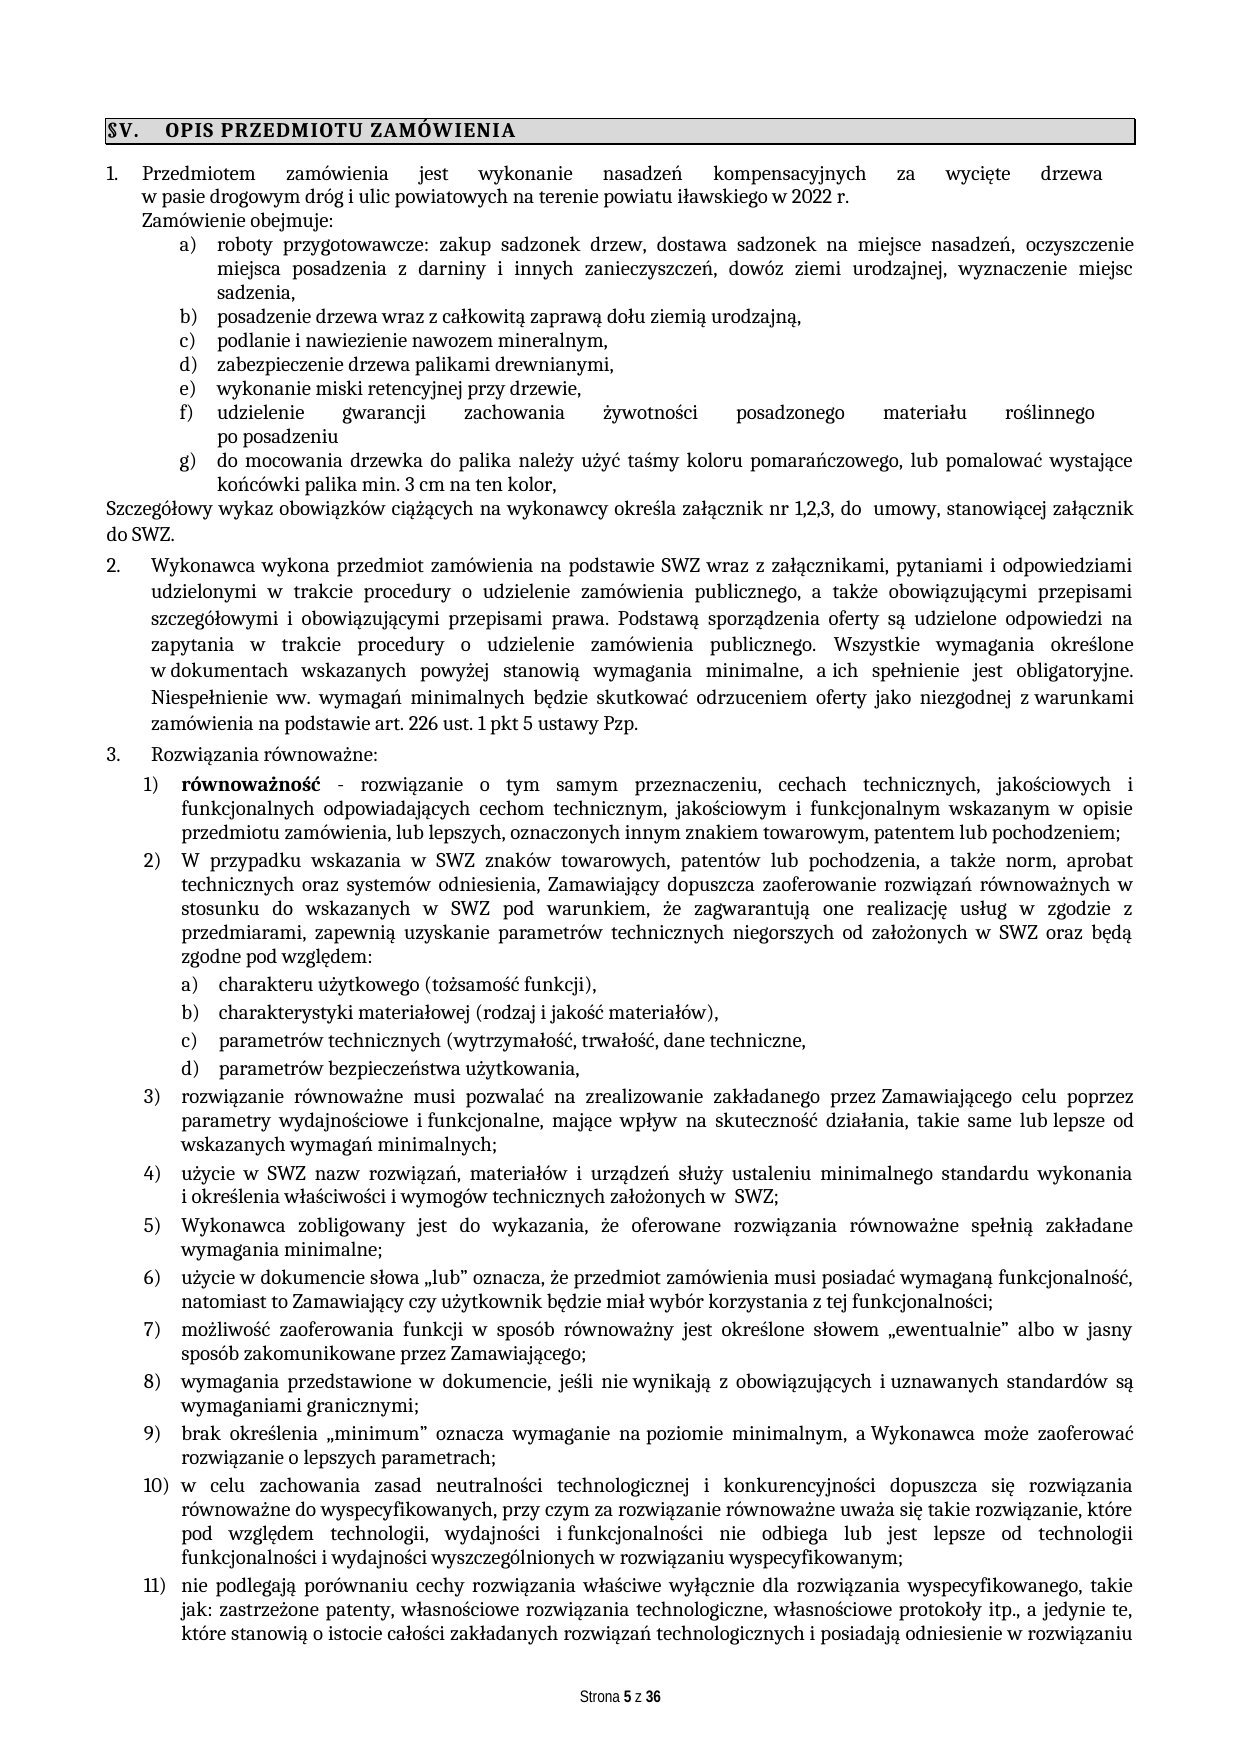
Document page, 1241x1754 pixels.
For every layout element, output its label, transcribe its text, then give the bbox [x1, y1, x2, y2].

list W przypadku wskazania w SWZ znaków towarowych, patentów lub pochodzenia, a także norm, aprobat technicznych oraz systemów odniesienia, Zamawiający dopuszcza zaoferowanie rozwiązań równoważnych w stosunku do wskazanych w SWZ pod warunkiem, że zagwarantują one realizację usług w zgodzie z przedmiarami, zapewnią uzyskanie parametrów technicznych niegorszych od założonych w SWZ oraz będą zgodne pod względem: [143, 849, 1134, 968]
list zabezpieczenie drzewa palikami drewnianymi, [179, 353, 1134, 377]
list w celu zachowania zasad neutralności technologicznej i konkurencyjności dopuszcza się rozwiązania równoważne do wyspecyfikowanych, przy czym za rozwiązanie równoważne uważa się takie rozwiązanie, które pod względem technologii, wydajności i funkcjonalności nie odbiega lub jest lepsze od technologii funkcjonalności i wydajności wyszczególnionych w rozwiązaniu wyspecyfikowanym; [143, 1474, 1134, 1569]
list parametrów technicznych (wytrzymałość, trwałość, dane techniczne, [181, 1029, 1134, 1053]
list rozwiązanie równoważne musi pozwalać na zrealizowanie zakładanego przez Zamawiającego celu poprzez parametry wydajnościowe i funkcjonalne, mające wpływ na skuteczność działania, takie same lub lepsze od wskazanych wymagań minimalnych; [143, 1085, 1134, 1157]
list wykonanie miski retencyjnej przy drzewie, [179, 377, 1134, 401]
list równoważność - rozwiązanie o tym samym przeznaczeniu, cechach technicznych, jakościowych i funkcjonalnych odpowiadających cechom technicznym, jakościowym i funkcjonalnym wskazanym w opisie przedmiotu zamówienia, lub lepszych, oznaczonych innym znakiem towarowym, patentem lub pochodzeniem; [143, 773, 1134, 844]
list parametrów bezpieczeństwa użytkowania, [181, 1057, 1134, 1081]
list użycie w dokumencie słowa „lub” oznacza, że przedmiot zamówienia musi posiadać wymaganą funkcjonalność, natomiast to Zamawiający czy użytkownik będzie miał wybór korzystania z tej funkcjonalności; [143, 1265, 1134, 1313]
list charakteru użytkowego (tożsamość funkcji), [181, 973, 1134, 997]
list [143, 1574, 1134, 1646]
list charakterystyki materiałowej (rodzaj i jakość materiałów), [181, 1001, 1134, 1025]
list Rozwiązania równoważne: [106, 742, 1134, 766]
list użycie w SWZ nazw rozwiązań, materiałów i urządzeń służy ustaleniu minimalnego standardu wykonania i określenia właściwości i wymogów technicznych założonych w SWZ; [143, 1161, 1134, 1209]
list brak określenia „minimum” oznacza wymaganie na poziomie minimalnym, a Wykonawca może zaoferować rozwiązanie o lepszych parametrach; [143, 1422, 1134, 1469]
list Wykonawca zobligowany jest do wykazania, że oferowane rozwiązania równoważne spełnią zakładane wymagania minimalne; [143, 1213, 1134, 1261]
list do mocowania drzewka do palika należy użyć taśmy koloru pomarańczowego, lub pomalować wystające końcówki palika min. 3 cm na ten kolor, [179, 449, 1134, 497]
list Przedmiotem zamówienia jest wykonanie nasadzeń kompensacyjnych za wycięte drzewa w pasie drogowym dróg i ulic powiatowych na terenie powiatu iławskiego w 2022 r. [106, 161, 1134, 209]
text Szczegółowy wykaz obowiązków ciążących na wykonawcy określa załącznik nr 1,2,3, do umowy, stanowiącej załącznik do SWZ. [106, 497, 1134, 547]
subtitle Opis przedmiotu zamówienia [106, 119, 1134, 143]
text Zamówienie obejmuje: [142, 209, 1134, 233]
list podlanie i nawiezienie nawozem mineralnym, [179, 329, 1134, 353]
list wymagania przedstawione w dokumencie, jeśli nie wynikają z obowiązujących i uznawanych standardów są wymaganiami granicznymi; [143, 1369, 1134, 1417]
list udzielenie gwarancji zachowania żywotności posadzonego materiału roślinnego po posadzeniu [179, 401, 1134, 449]
list możliwość zaoferowania funkcji w sposób równoważny jest określone słowem „ewentualnie” albo w jasny sposób zakomunikowane przez Zamawiającego; [143, 1317, 1134, 1365]
list posadzenie drzewa wraz z całkowitą zaprawą dołu ziemią urodzajną, [179, 305, 1134, 329]
list roboty przygotowawcze: zakup sadzonek drzew, dostawa sadzonek na miejsce nasadzeń, oczyszczenie miejsca posadzenia z darniny i innych zanieczyszczeń, dowóz ziemi urodzajnej, wyznaczenie miejsc sadzenia, [179, 233, 1134, 305]
list Wykonawca wykona przedmiot zamówienia na podstawie SWZ wraz z załącznikami, pytaniami i odpowiedziami udzielonymi w trakcie procedury o udzielenie zamówienia publicznego, a także obowiązującymi przepisami szczegółowymi i obowiązującymi przepisami prawa. Podstawą sporządzenia oferty są udzielone odpowiedzi na zapytania w trakcie procedury o udzielenie zamówienia publicznego. Wszystkie wymagania określone w dokumentach wskazanych powyżej stanowią wymagania minimalne, a ich spełnienie jest obligatoryjne. Niespełnienie ww. wymagań minimalnych będzie skutkować odrzuceniem oferty jako niezgodnej z warunkami zamówienia na podstawie art. 226 ust. 1 pkt 5 ustawy Pzp. [106, 553, 1134, 736]
